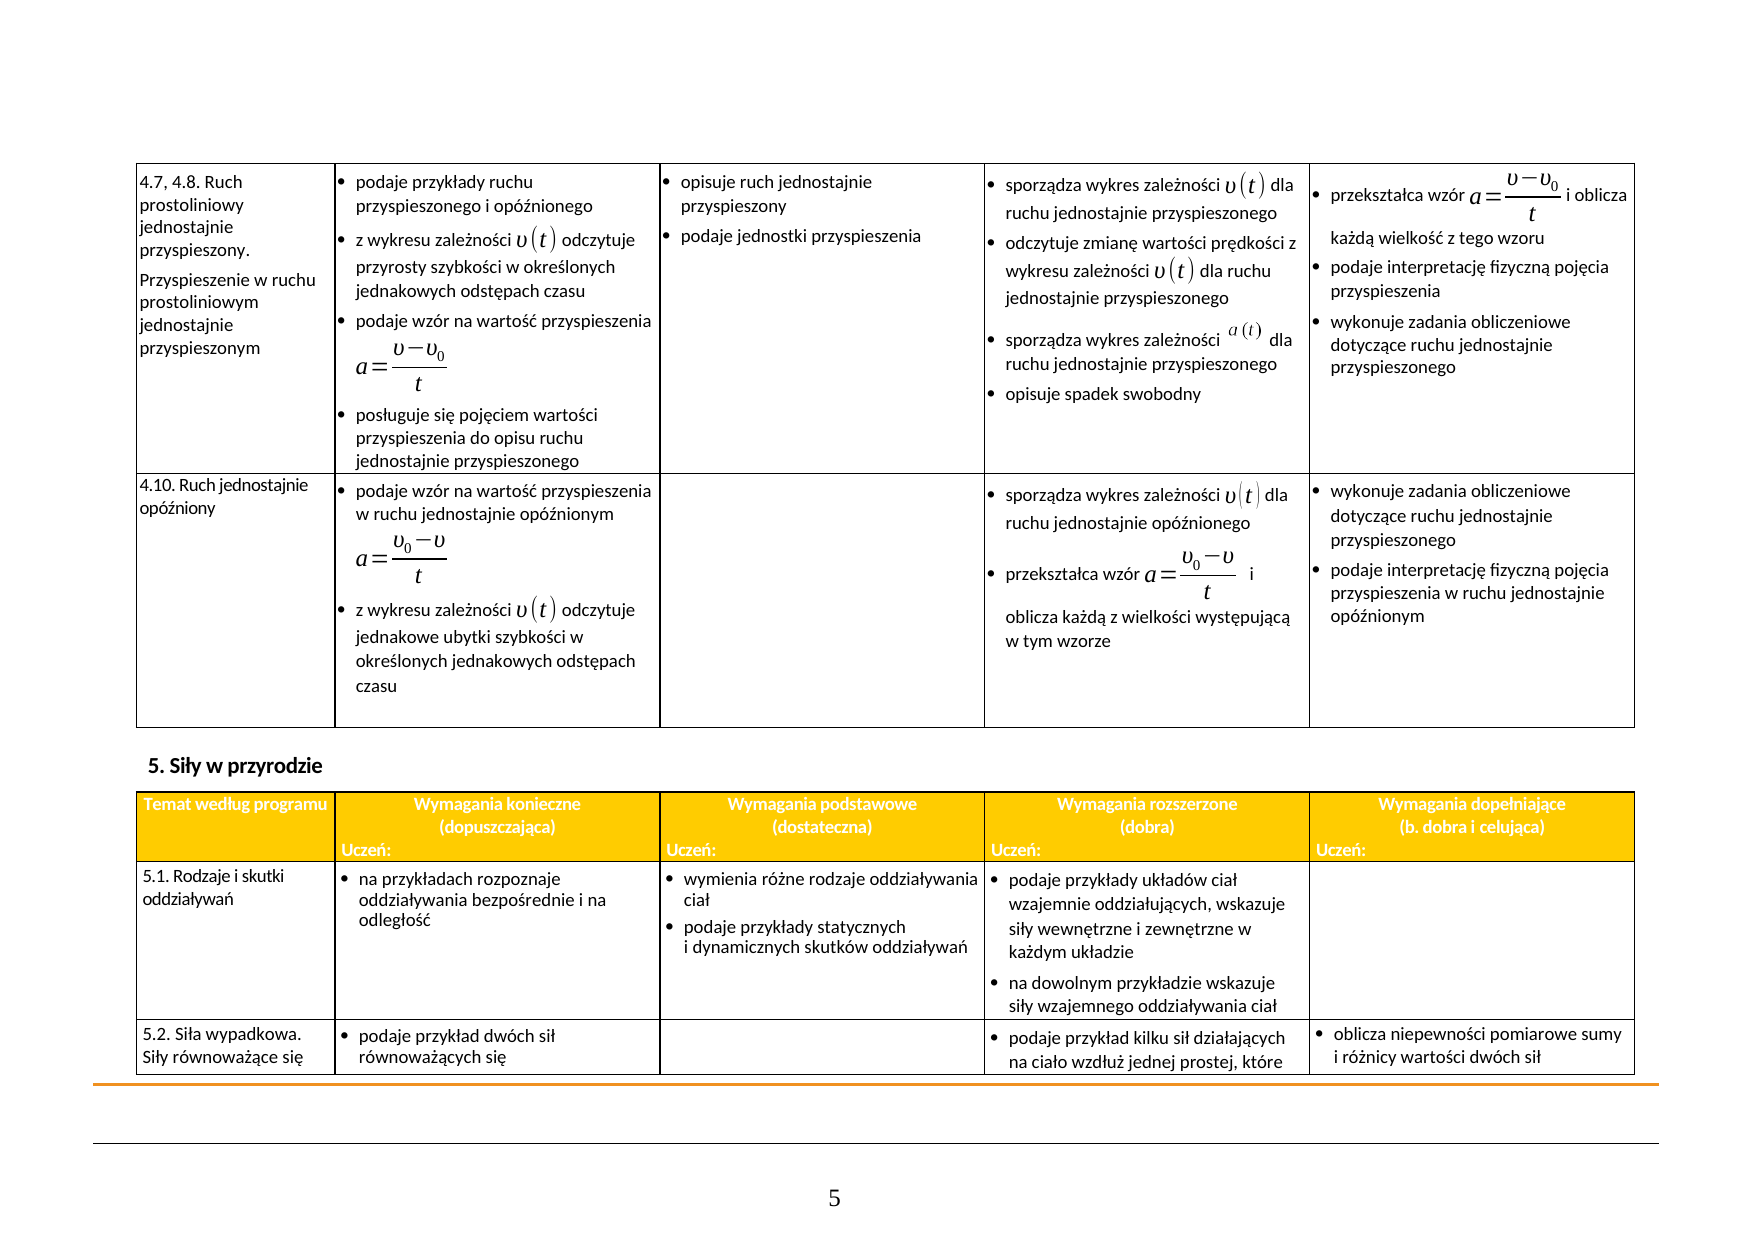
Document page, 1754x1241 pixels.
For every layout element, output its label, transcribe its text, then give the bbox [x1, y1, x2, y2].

table_header Temat według programu [137, 793, 334, 861]
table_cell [1310, 1020, 1634, 1074]
table_header Wymagania dopełniające (b. dobra i celująca) Uczeń: [1310, 793, 1634, 861]
table_cell wymienia różne rodzaje oddziaływania ciał podaje przykłady statycznych i dynamicznych skutków oddziaływań [661, 862, 984, 1019]
table_header Wymagania podstawowe (dostateczna) Uczeń: [661, 793, 984, 861]
table_cell przekształca wzór i oblicza każdą wielkość z tego wzoru podaje interpretację fizyczną pojęcia przyspieszenia wykonuje zadania obliczeniowe dotyczące ruchu jednostajnie przyspieszonego [1310, 164, 1634, 472]
table_cell sporządza wykres zależności dla ruchu jednostajnie przyspieszonego odczytuje zmianę wartości prędkości z wykresu zależności dla ruchu jednostajnie przyspieszonego sporządza wykres zależności dla ruchu jednostajnie przyspieszonego opisuje spadek swobodny [985, 164, 1309, 472]
table_cell podaje wzór na wartość przyspieszenia w ruchu jednostajnie opóźnionym z wykresu zależności odczytuje jednakowe ubytki szybkości w określonych jednakowych odstępach czasu [336, 474, 659, 727]
table_cell [1310, 862, 1634, 1019]
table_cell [985, 1020, 1309, 1074]
table_cell 4.7, 4.8. Ruch prostoliniowy jednostajnie przyspieszony. Przyspieszenie w ruchu prostoliniowym jednostajnie przyspieszonym [137, 164, 334, 472]
table_cell [661, 1020, 984, 1074]
table_cell na przykładach rozpoznaje oddziaływania bezpośrednie i na odległość [336, 862, 659, 1019]
table_cell [661, 474, 984, 727]
table_cell wykonuje zadania obliczeniowe dotyczące ruchu jednostajnie przyspieszonego podaje interpretację fizyczną pojęcia przyspieszenia w ruchu jednostajnie opóźnionym [1310, 474, 1634, 727]
table_cell 5.1. Rodzaje i skutki oddziaływań [137, 862, 334, 1019]
table_cell sporządza wykres zależności dla ruchu jednostajnie opóźnionego przekształca wzór i oblicza każdą z wielkości występującą w tym wzorze [985, 474, 1309, 727]
table_cell podaje przykłady układów ciał wzajemnie oddziałujących, wskazuje siły wewnętrzne i zewnętrzne w każdym układzie na dowolnym przykładzie wskazuje siły wzajemnego oddziaływania ciał [985, 862, 1309, 1019]
table_cell 4.10. Ruch jednostajnie opóźniony [137, 474, 334, 727]
table_cell podaje przykłady ruchu przyspieszonego i opóźnionego z wykresu zależności odczytuje przyrosty szybkości w określonych jednakowych odstępach czasu podaje wzór na wartość przyspieszenia posługuje się pojęciem wartości przyspieszenia do opisu ruchu jednostajnie przyspieszonego [336, 164, 659, 472]
text 5. Siły w przyrodzie [148, 751, 1668, 779]
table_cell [336, 1020, 659, 1074]
table_header Wymagania konieczne (dopuszczająca) Uczeń: [336, 793, 659, 861]
table_cell opisuje ruch jednostajnie przyspieszony podaje jednostki przyspieszenia [661, 164, 984, 472]
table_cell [137, 1020, 334, 1074]
table_header Wymagania rozszerzone (dobra) Uczeń: [985, 793, 1309, 861]
